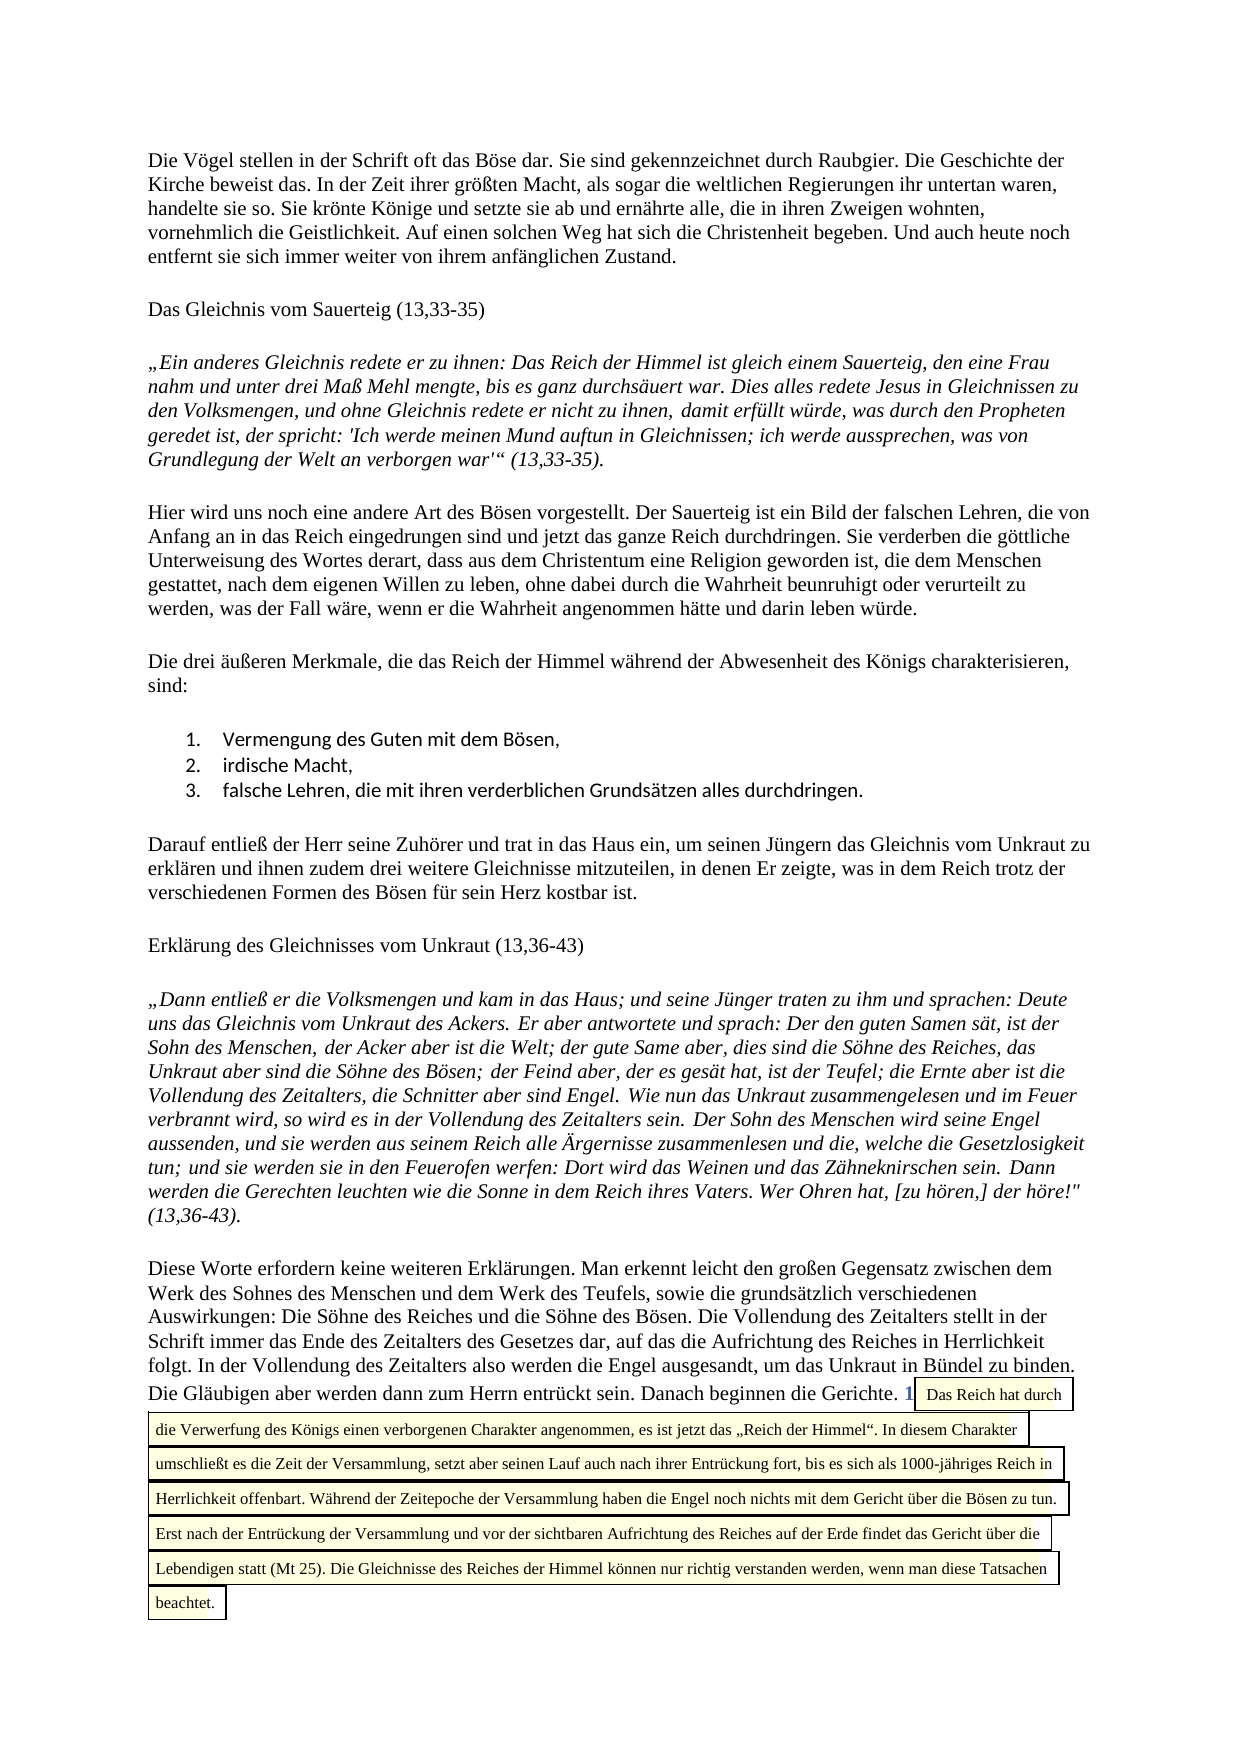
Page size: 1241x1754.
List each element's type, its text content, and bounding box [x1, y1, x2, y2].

list Vermengung des Guten mit dem Bösen, [185, 727, 1093, 752]
list irdische Macht, [185, 752, 1093, 777]
subtitle Das Gleichnis vom Sauerteig (13,33-35) [148, 297, 1093, 321]
text Diese Worte erfordern keine weiteren Erklärungen. Man erkennt leicht den großen Gegensatz zwischen dem Werk des Sohnes des Menschen und dem Werk des Teufels, sowie die grundsätzlich verschiedenen Auswirkungen: Die Söhne des Reiches und die Söhne des Bösen. Die Vollendung des Zeitalters stellt in der Schrift immer das Ende des Zeitalters des Gesetzes dar, auf das die Aufrichtung des Reiches in Herrlichkeit folgt. In der Vollendung des Zeitalters also werden die Engel ausgesandt, um das Unkraut in Bündel zu binden. Die Gläubigen aber werden dann zum Herrn entrückt sein. Danach beginnen die Gerichte. 1 Das Reich hat durch die Verwerfung des Königs einen verborgenen Charakter angenommen, es ist jetzt das „Reich der Himmel“. In diesem Charakter umschließt es die Zeit der Versammlung, setzt aber seinen Lauf auch nach ihrer Entrückung fort, bis es sich als 1000-jähriges Reich in Herrlichkeit offenbart. Während der Zeitepoche der Versammlung haben die Engel noch nichts mit dem Gericht über die Bösen zu tun. Erst nach der Entrückung der Versammlung und vor der sichtbaren Aufrichtung des Reiches auf der Erde findet das Gericht über die Lebendigen statt (Mt 25). Die Gleichnisse des Reiches der Himmel können nur richtig verstanden werden, wenn man diese Tatsachen beachtet. [148, 1256, 1093, 1620]
text Die Vögel stellen in der Schrift oft das Böse dar. Sie sind gekennzeichnet durch Raubgier. Die Geschichte der Kirche beweist das. In der Zeit ihrer größten Macht, als sogar die weltlichen Regierungen ihr untertan waren, handelte sie so. Sie krönte Könige und setzte sie ab und ernährte alle, die in ihren Zweigen wohnten, vornehmlich die Geistlichkeit. Auf einen solchen Weg hat sich die Christenheit begeben. Und auch heute noch entfernt sie sich immer weiter von ihrem anfänglichen Zustand. [148, 148, 1093, 268]
text „Ein anderes Gleichnis redete er zu ihnen: Das Reich der Himmel ist gleich einem Sauerteig, den eine Frau nahm und unter drei Maß Mehl mengte, bis es ganz durchsäuert war. Dies alles redete Jesus in Gleichnissen zu den Volksmengen, und ohne Gleichnis redete er nicht zu ihnen, damit erfüllt würde, was durch den Propheten geredet ist, der spricht: 'Ich werde meinen Mund auftun in Gleichnissen; ich werde aussprechen, was von Grundlegung der Welt an verborgen war'“ (13,33-35). [148, 350, 1093, 471]
subtitle Erklärung des Gleichnisses vom Unkraut (13,36-43) [148, 933, 1093, 957]
text Darauf entließ der Herr seine Zuhörer und trat in das Haus ein, um seinen Jüngern das Gleichnis vom Unkraut zu erklären und ihnen zudem drei weitere Gleichnisse mitzuteilen, in denen Er zeigte, was in dem Reich trotz der verschiedenen Formen des Bösen für sein Herz kostbar ist. [148, 832, 1093, 904]
text „Dann entließ er die Volksmengen und kam in das Haus; und seine Jünger traten zu ihm und sprachen: Deute uns das Gleichnis vom Unkraut des Ackers. Er aber antwortete und sprach: Der den guten Samen sät, ist der Sohn des Menschen, der Acker aber ist die Welt; der gute Same aber, dies sind die Söhne des Reiches, das Unkraut aber sind die Söhne des Bösen; der Feind aber, der es gesät hat, ist der Teufel; die Ernte aber ist die Vollendung des Zeitalters, die Schnitter aber sind Engel. Wie nun das Unkraut zusammengelesen und im Feuer verbrannt wird, so wird es in der Vollendung des Zeitalters sein. Der Sohn des Menschen wird seine Engel aussenden, und sie werden aus seinem Reich alle Ärgernisse zusammenlesen und die, welche die Gesetzlosigkeit tun; und sie werden sie in den Feuerofen werfen: Dort wird das Weinen und das Zähneknirschen sein. Dann werden die Gerechten leuchten wie die Sonne in dem Reich ihres Vaters. Wer Ohren hat, [zu hören,] der höre!" (13,36-43). [148, 987, 1093, 1227]
text Hier wird uns noch eine andere Art des Bösen vorgestellt. Der Sauerteig ist ein Bild der falschen Lehren, die von Anfang an in das Reich eingedrungen sind und jetzt das ganze Reich durchdringen. Sie verderben die göttliche Unterweisung des Wortes derart, dass aus dem Christentum eine Religion geworden ist, die dem Menschen gestattet, nach dem eigenen Willen zu leben, ohne dabei durch die Wahrheit beunruhigt oder verurteilt zu werden, was der Fall wäre, wenn er die Wahrheit angenommen hätte und darin leben würde. [148, 500, 1093, 620]
text Die drei äußeren Merkmale, die das Reich der Himmel während der Abwesenheit des Königs charakterisieren, sind: [148, 649, 1093, 697]
list falsche Lehren, die mit ihren verderblichen Grundsätzen alles durchdringen. [185, 777, 1093, 803]
